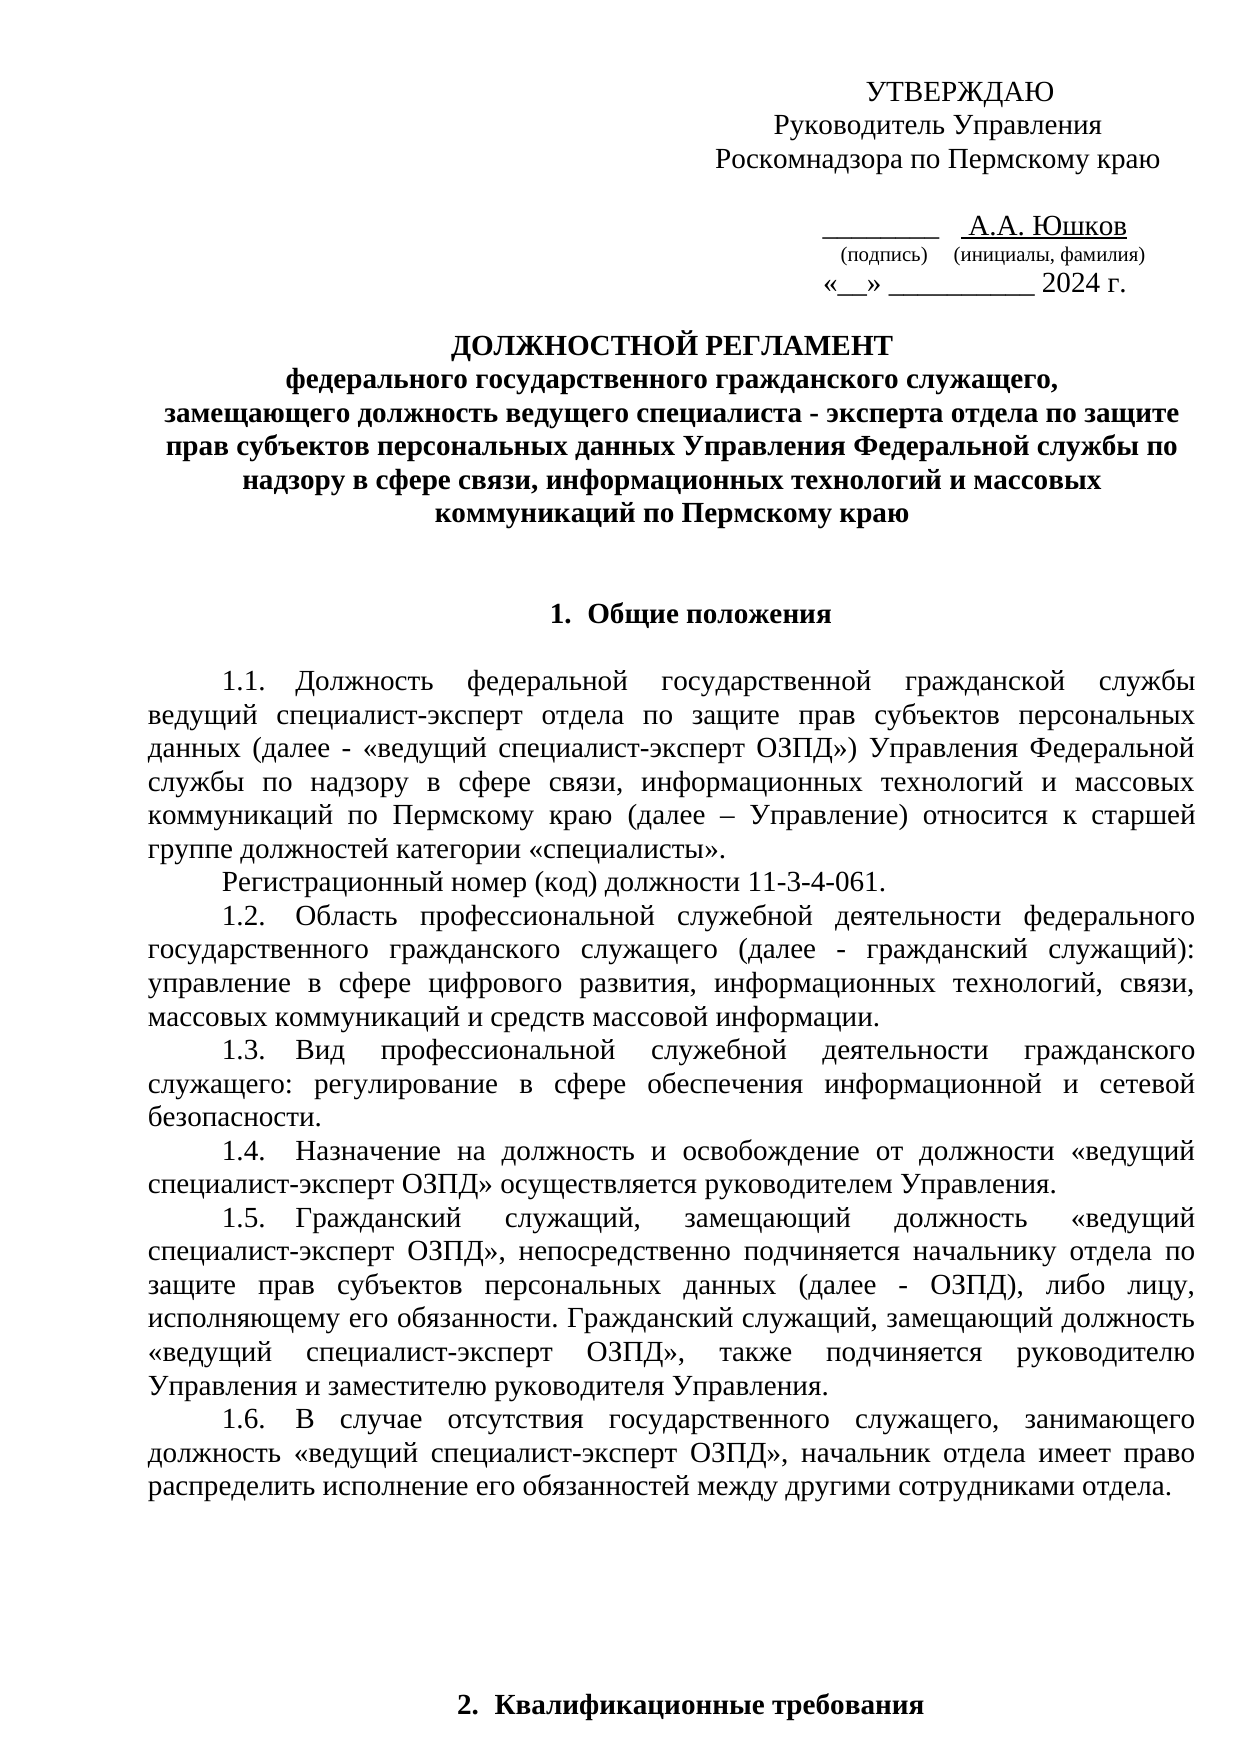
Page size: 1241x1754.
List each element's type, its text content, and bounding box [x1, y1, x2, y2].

list Регистрационный номер (код) должности 11-3-4-061. [148, 864, 1196, 898]
text «__» __________ 2024 г. [753, 266, 1196, 299]
list Вид профессиональной служебной деятельности гражданского служащего: регулирование в сфере обеспечения информационной и сетевой безопасности. [148, 1032, 1196, 1133]
list Общие положения [185, 596, 1196, 630]
list Гражданский служащий, замещающий должность «ведущий специалист-эксперт ОЗПД», непосредственно подчиняется начальнику отдела по защите прав субъектов персональных данных (далее - ОЗПД), либо лицу, исполняющему его обязанности. Гражданский служащий, замещающий должность «ведущий специалист-эксперт ОЗПД», также подчиняется руководителю Управления и заместителю руководителя Управления. [148, 1200, 1196, 1401]
list Область профессиональной служебной деятельности федерального государственного гражданского служащего (далее - гражданский служащий): управление в сфере цифрового развития, информационных технологий, связи, массовых коммуникаций и средств массовой информации. [148, 898, 1196, 1032]
list Квалификационные требования [185, 1687, 1196, 1721]
text (подпись) (инициалы, фамилия) [753, 242, 1196, 266]
list Должность федеральной государственной гражданской службы ведущий специалист-эксперт отдела по защите прав субъектов персональных данных (далее - «ведущий специалист-эксперт ОЗПД») Управления Федеральной службы по надзору в сфере связи, информационных технологий и массовых коммуникаций по Пермскому краю (далее – Управление) относится к старшей группе должностей категории «специалисты». [148, 663, 1196, 864]
text Руководитель Управления Роскомнадзора по Пермскому краю [679, 107, 1196, 174]
text федерального государственного гражданского служащего, [148, 361, 1196, 395]
text ________ А.А. Юшков [753, 208, 1196, 242]
list Назначение на должность и освобождение от должности «ведущий специалист-эксперт ОЗПД» осуществляется руководителем Управления. [148, 1133, 1196, 1200]
text УТВЕРЖДАЮ [724, 74, 1196, 107]
text замещающего должность ведущего специалиста - эксперта отдела по защите прав субъектов персональных данных Управления Федеральной службы по надзору в сфере связи, информационных технологий и массовых коммуникаций по Пермскому краю [148, 395, 1196, 529]
text ДОЛЖНОСТНОЙ РЕГЛАМЕНТ [148, 328, 1196, 361]
list В случае отсутствия государственного служащего, занимающего должность «ведущий специалист-эксперт ОЗПД», начальник отдела имеет право распределить исполнение его обязанностей между другими сотрудниками отдела. [148, 1401, 1196, 1502]
